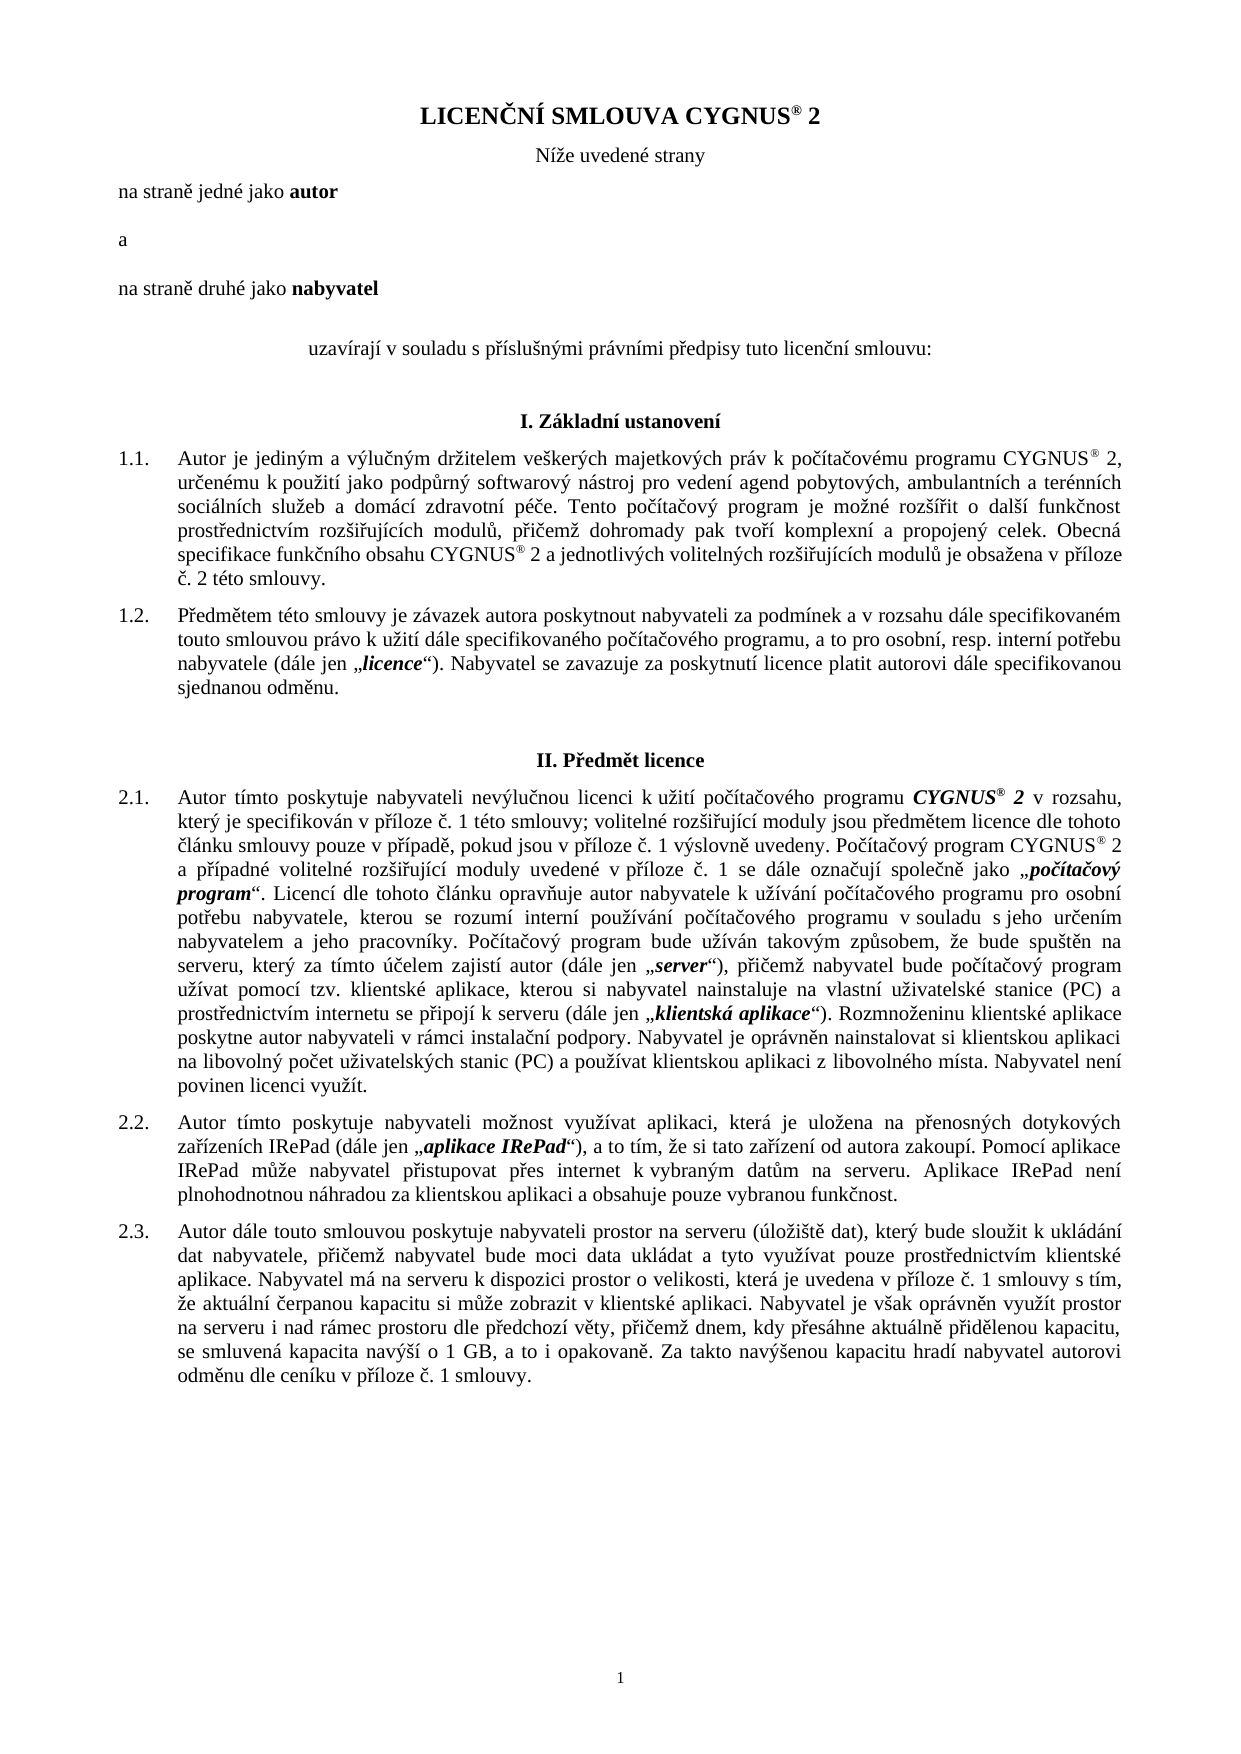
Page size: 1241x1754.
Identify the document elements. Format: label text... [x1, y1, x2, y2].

list Předmětem této smlouvy je závazek autora poskytnout nabyvateli za podmínek a v rozsahu dále specifikovaném touto smlouvou právo k užití dále specifikovaného počítačového programu, a to pro osobní, resp. interní potřebu nabyvatele (dále jen „licence“). Nabyvatel se zavazuje za poskytnutí licence platit autorovi dále specifikovanou sjednanou odměnu. [118, 603, 1122, 699]
text II. Předmět licence [118, 748, 1122, 772]
text na straně jedné jako autor [118, 179, 1122, 203]
text Níže uvedené strany [118, 143, 1122, 167]
list Autor tímto poskytuje nabyvateli možnost využívat aplikaci, která je uložena na přenosných dotykových zařízeních IRePad (dále jen „aplikace IRePad“), a to tím, že si tato zařízení od autora zakoupí. Pomocí aplikace IRePad může nabyvatel přistupovat přes internet k vybraným datům na serveru. Aplikace IRePad není plnohodnotnou náhradou za klientskou aplikaci a obsahuje pouze vybranou funkčnost. [118, 1110, 1122, 1206]
list Autor tímto poskytuje nabyvateli nevýlučnou licenci k užití počítačového programu CYGNUS® 2 v rozsahu, který je specifikován v příloze č. 1 této smlouvy; volitelné rozšiřující moduly jsou předmětem licence dle tohoto článku smlouvy pouze v případě, pokud jsou v příloze č. 1 výslovně uvedeny. Počítačový program CYGNUS® 2 a případné volitelné rozšiřující moduly uvedené v příloze č. 1 se dále označují společně jako „počítačový program“. Licencí dle tohoto článku opravňuje autor nabyvatele k užívání počítačového programu pro osobní potřebu nabyvatele, kterou se rozumí interní používání počítačového programu v souladu s jeho určením nabyvatelem a jeho pracovníky. Počítačový program bude užíván takovým způsobem, že bude spuštěn na serveru, který za tímto účelem zajistí autor (dále jen „server“), přičemž nabyvatel bude počítačový program užívat pomocí tzv. klientské aplikace, kterou si nabyvatel nainstaluje na vlastní uživatelské stanice (PC) a prostřednictvím internetu se připojí k serveru (dále jen „klientská aplikace“). Rozmnoženinu klientské aplikace poskytne autor nabyvateli v rámci instalační podpory. Nabyvatel je oprávněn nainstalovat si klientskou aplikaci na libovolný počet uživatelských stanic (PC) a používat klientskou aplikaci z libovolného místa. Nabyvatel není povinen licenci využít. [118, 784, 1122, 1097]
text na straně druhé jako nabyvatel [118, 276, 1122, 299]
text uzavírají v souladu s příslušnými právními předpisy tuto licenční smlouvu: [118, 336, 1122, 360]
text a [118, 227, 1122, 251]
text I. Základní ustanovení [118, 409, 1122, 433]
list Autor dále touto smlouvou poskytuje nabyvateli prostor na serveru (úložiště dat), který bude sloužit k ukládání dat nabyvatele, přičemž nabyvatel bude moci data ukládat a tyto využívat pouze prostřednictvím klientské aplikace. Nabyvatel má na serveru k dispozici prostor o velikosti, která je uvedena v příloze č. 1 smlouvy s tím, že aktuální čerpanou kapacitu si může zobrazit v klientské aplikaci. Nabyvatel je však oprávněn využít prostor na serveru i nad rámec prostoru dle předchozí věty, přičemž dnem, kdy přesáhne aktuálně přidělenou kapacitu, se smluvená kapacita navýší o 1 GB, a to i opakovaně. Za takto navýšenou kapacitu hradí nabyvatel autorovi odměnu dle ceníku v příloze č. 1 smlouvy. [118, 1219, 1122, 1387]
text LICENČNÍ SMLOUVA CYGNUS® 2 [118, 101, 1122, 130]
list Autor je jediným a výlučným držitelem veškerých majetkových práv k počítačovému programu CYGNUS® 2, určenému k použití jako podpůrný softwarový nástroj pro vedení agend pobytových, ambulantních a terénních sociálních služeb a domácí zdravotní péče. Tento počítačový program je možné rozšířit o další funkčnost prostřednictvím rozšiřujících modulů, přičemž dohromady pak tvoří komplexní a propojený celek. Obecná specifikace funkčního obsahu CYGNUS® 2 a jednotlivých volitelných rozšiřujících modulů je obsažena v příloze č. 2 této smlouvy. [118, 446, 1122, 590]
